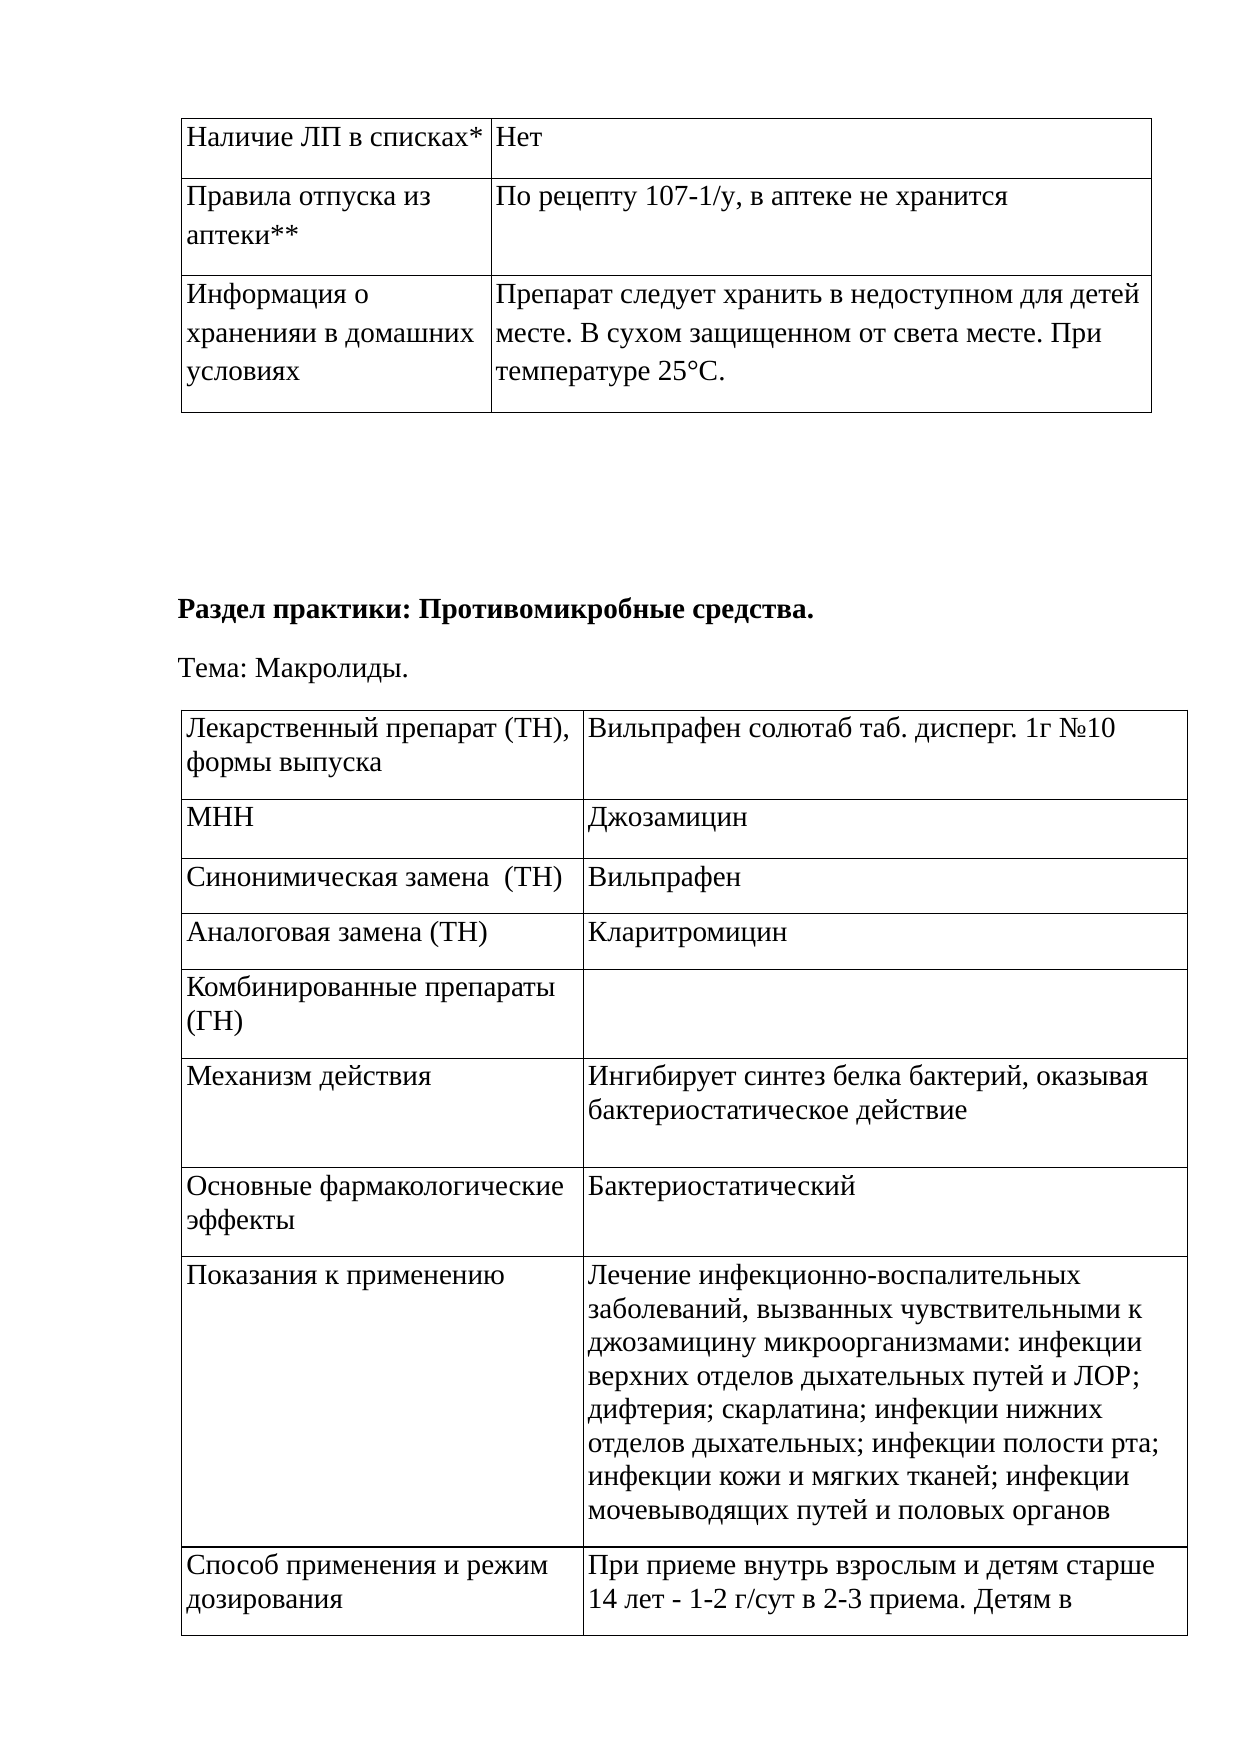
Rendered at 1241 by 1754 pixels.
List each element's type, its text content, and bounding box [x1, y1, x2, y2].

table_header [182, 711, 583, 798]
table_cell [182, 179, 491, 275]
table_cell Наличие ЛП в списках* [182, 119, 491, 177]
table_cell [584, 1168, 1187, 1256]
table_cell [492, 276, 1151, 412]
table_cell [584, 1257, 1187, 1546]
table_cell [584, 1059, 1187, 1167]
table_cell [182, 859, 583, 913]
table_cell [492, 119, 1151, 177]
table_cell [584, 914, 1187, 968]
text Раздел практики: Противомикробные средства. [177, 591, 1152, 624]
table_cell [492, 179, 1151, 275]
text Тема: Макролиды. [177, 650, 1152, 684]
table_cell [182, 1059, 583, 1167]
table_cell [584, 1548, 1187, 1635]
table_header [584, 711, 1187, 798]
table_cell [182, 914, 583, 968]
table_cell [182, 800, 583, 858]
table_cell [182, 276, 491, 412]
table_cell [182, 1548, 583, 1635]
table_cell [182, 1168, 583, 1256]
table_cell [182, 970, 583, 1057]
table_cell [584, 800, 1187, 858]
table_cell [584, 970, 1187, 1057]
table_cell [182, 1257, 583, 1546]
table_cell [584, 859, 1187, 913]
